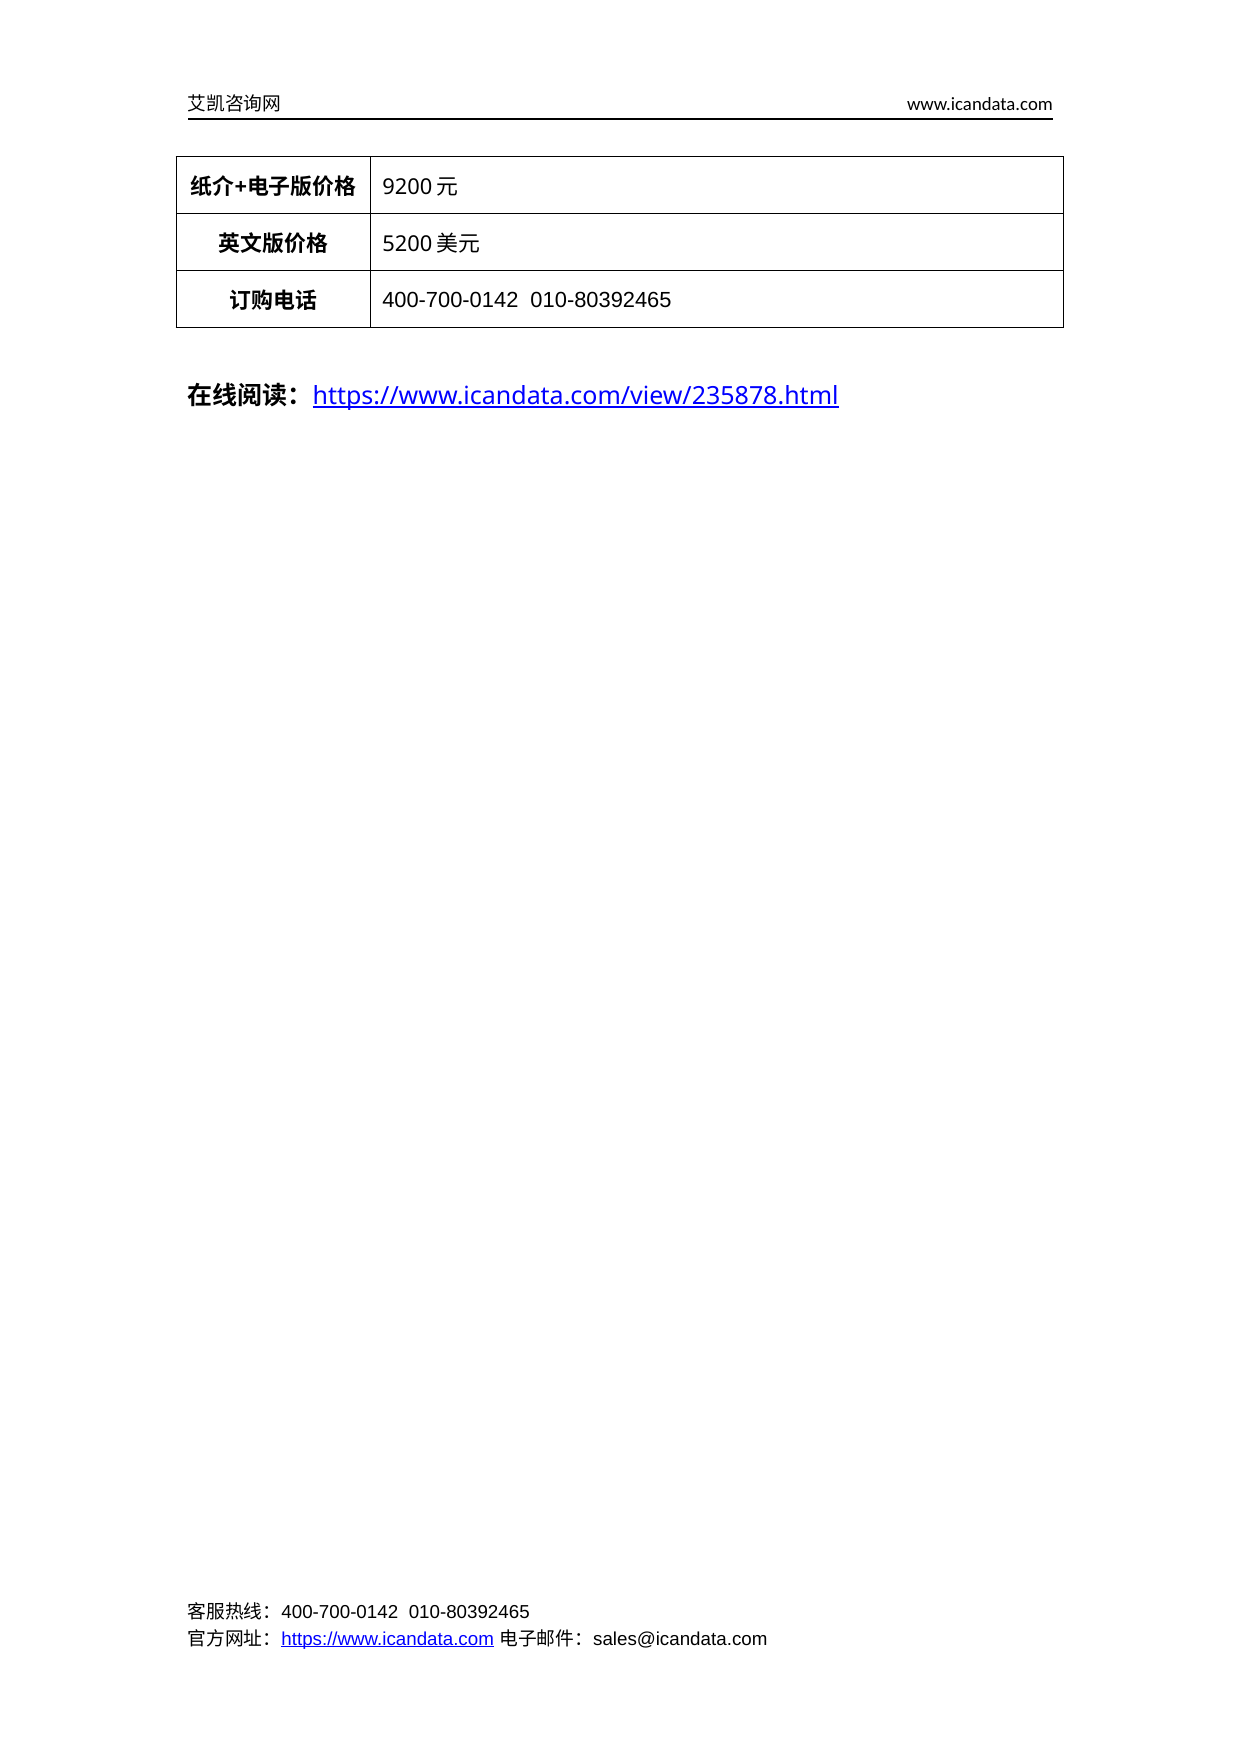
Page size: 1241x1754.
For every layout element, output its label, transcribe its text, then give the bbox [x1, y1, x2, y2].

text 在线阅读：https://www.icandata.com/view/235878.html [187, 361, 1053, 426]
table_cell 400-700-0142 010-80392465 [371, 271, 1063, 327]
table_cell 5200美元 [371, 214, 1063, 270]
table_cell 英文版价格 [177, 214, 370, 270]
table_cell 纸介+电子版价格 [177, 157, 370, 213]
table_cell 订购电话 [177, 271, 370, 327]
table_cell 9200元 [371, 157, 1063, 213]
